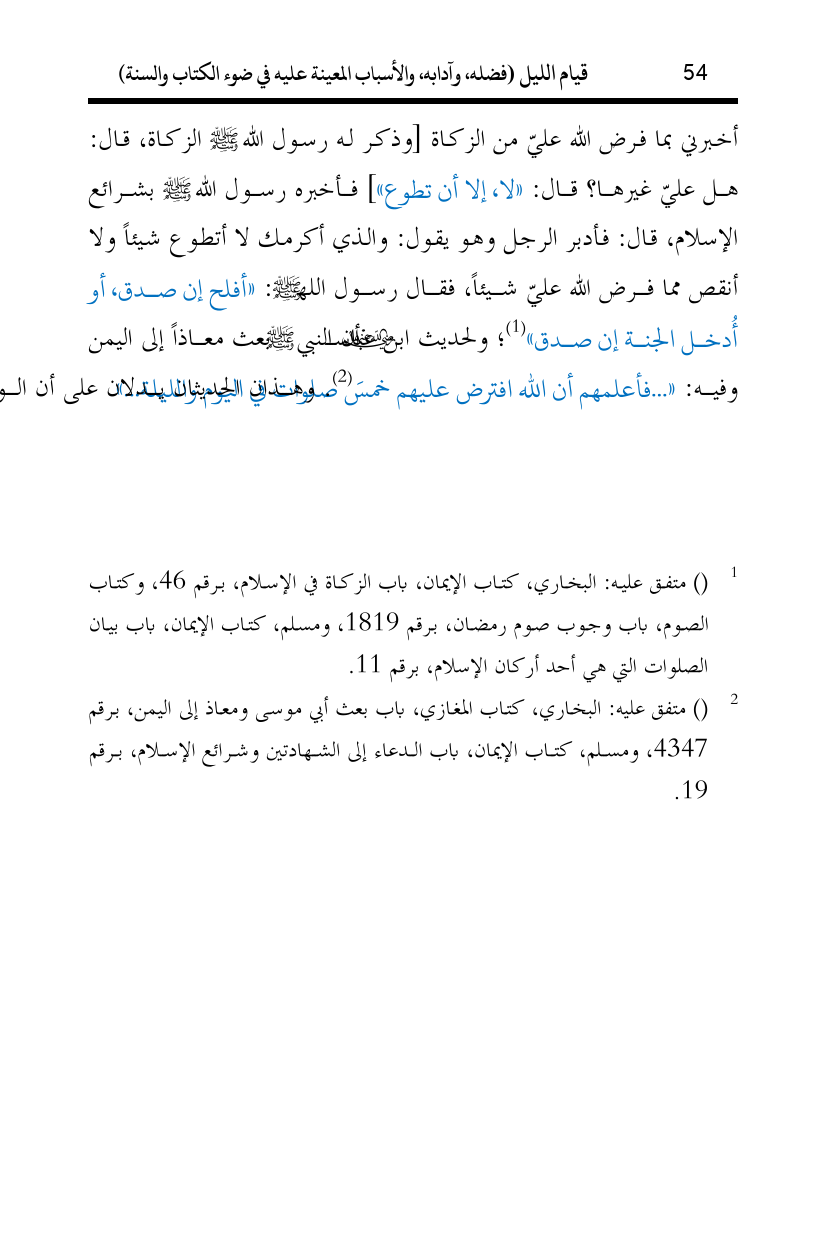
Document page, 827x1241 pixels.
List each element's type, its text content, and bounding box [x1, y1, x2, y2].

text لحديث أبي أيوب الأنصاريس قال: قال رسول الله ج: «الوتر حقٌ على كل مسلم، فمن أحب أن يوتر بثلاث فليفعل، ومن أحب أن يوتر بواحدة فليفعل»()؛ ولحديث عليس قال: «الوتر ليس بحَتْم كصلاتكم المكتوبة، ولكن سنةٌ سنها رسول الله ج»(). ومما يدل على أن الوتر ليس بحتم بل سنة مؤكدة ما ثبت من حديث طلحة بن عبيد الله، قال: جاء رجل إلى رسول الله ج من أهل نجد ثائر الرأس، نسمع دوي صوته ولا نفقه ما يقول، حتى دنا فإذا هو يسأل عن الإسلام، فقال: يا رسول الله، أخبرني ماذا فرض الله عليّ من الصلاة؟ فقال: «الصلوات الخمس إلا أن تطوَّع شيئاً» فقال: أخبرني بما فرض الله عليّ من الصيام؟ فقال: «شهر رمضان إلا أن تطوع شيئاً». فقال: أخبرني بما فرض الله عليّ من الزكاة [وذكر له رسول الله ج الزكاة، قال: هل عليّ غيرها؟ قال: «لا، إلا أن تطوع»] فأخبره رسول الله ج بشرائع الإسلام، قال: فأدبر الرجل وهو يقول: والذي أكرمك لا أتطوع شيئاً ولا أنقص مما فرض الله عليّ شيئاً، فقال رسول اللهج: «أفلح إن صدق، أو أُدخل الجنة إن صدق»()؛ ولحديث ابن عباسب أن النبي ج بعث معاذاً إلى اليمن وفيه: «...فأعلمهم أن الله افترض عليهم خمسَ صلوات في اليوم والليلة...»(). وهذان الحديثان يدلان على أن الوتر ليس بواجب، وهو مذهب جمهور العلماء()، بل هو سنة مؤكدة جداً، ولهذا لم يترك رسول الله ج سنة الفجر والوتر في الحضر ولا في السفر(). [89, 115, 738, 464]
